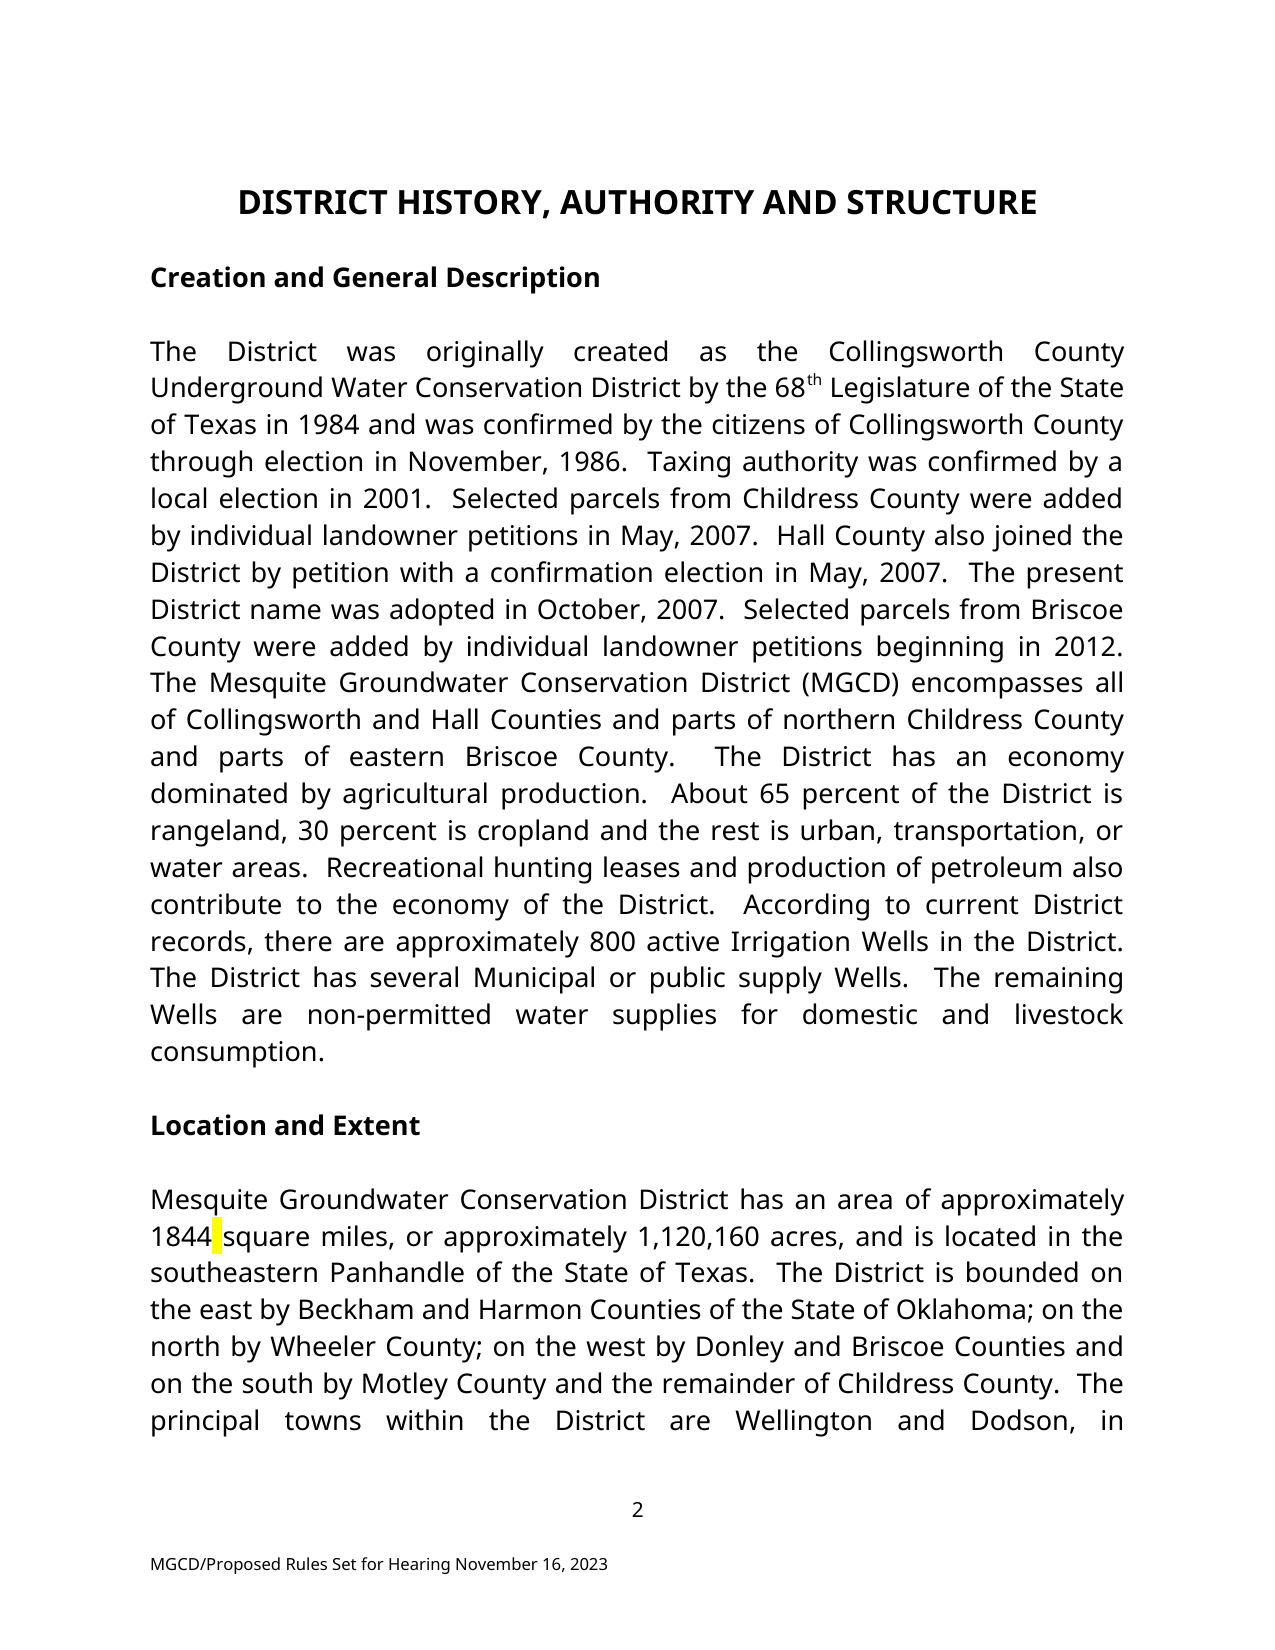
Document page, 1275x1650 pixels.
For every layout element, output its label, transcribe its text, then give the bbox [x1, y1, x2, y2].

subtitle DISTRICT HISTORY, AUTHORITY AND STRUCTURE [150, 150, 1125, 224]
text Location and Extent [150, 1106, 1125, 1143]
subtitle Creation and General Description [150, 258, 1125, 295]
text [150, 1180, 1125, 1438]
text The District was originally created as the Collingsworth County Underground Water Conservation District by the 68th Legislature of the State of Texas in 1984 and was confirmed by the citizens of Collingsworth County through election in November, 1986. Taxing authority was confirmed by a local election in 2001. Selected parcels from Childress County were added by individual landowner petitions in May, 2007. Hall County also joined the District by petition with a confirmation election in May, 2007. The present District name was adopted in October, 2007. Selected parcels from Briscoe County were added by individual landowner petitions beginning in 2012. The Mesquite Groundwater Conservation District (MGCD) encompasses all of Collingsworth and Hall Counties and parts of northern Childress County and parts of eastern Briscoe County. The District has an economy dominated by agricultural production. About 65 percent of the District is rangeland, 30 percent is cropland and the rest is urban, transportation, or water areas. Recreational hunting leases and production of petroleum also contribute to the economy of the District. According to current District records, there are approximately 800 active Irrigation Wells in the District. The District has several Municipal or public supply Wells. The remaining Wells are non-permitted water supplies for domestic and livestock consumption. [150, 332, 1125, 1069]
